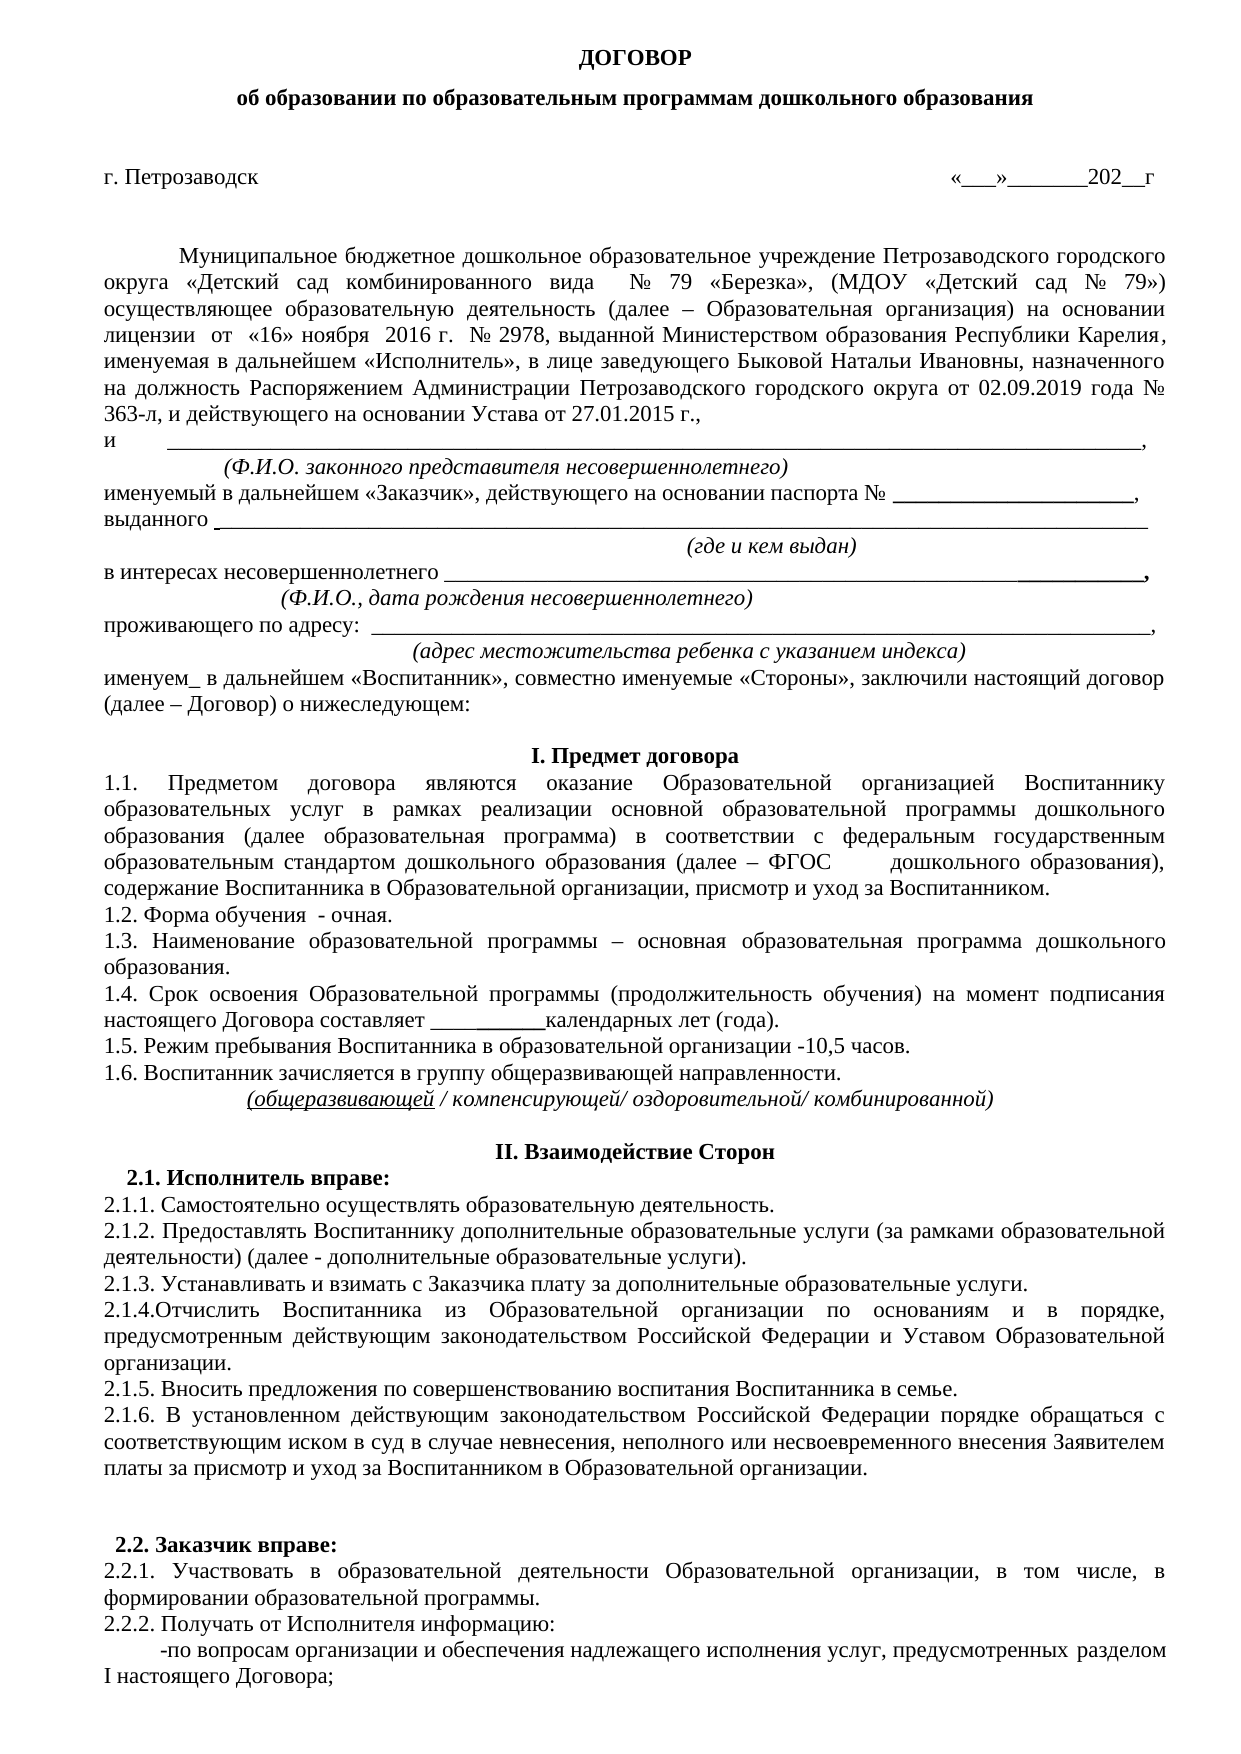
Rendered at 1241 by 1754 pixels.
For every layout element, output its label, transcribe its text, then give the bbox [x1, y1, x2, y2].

text 2.1. Исполнитель вправе: [103, 1164, 1167, 1191]
text I. Предмет договора [103, 743, 1167, 769]
text 1.4. Срок освоения Образовательной программы (продолжительность обучения) на момент подписания настоящего Договора составляет __________календарных лет (года). [103, 980, 1167, 1032]
text 2.1.4.Отчислить Воспитанника из Образовательной организации по основаниям и в порядке, предусмотренным действующим законодательством Российской Федерации и Уставом Образовательной организации. [103, 1296, 1167, 1375]
text об образовании по образовательным программам дошкольного образования [103, 84, 1167, 110]
text 1.5. Режим пребывания Воспитанника в образовательной организации -10,5 часов. [103, 1032, 1167, 1059]
text 1.2. Форма обучения - очная. [103, 901, 1167, 927]
text проживающего по адресу: ____________________________________________________________________, [103, 611, 1167, 637]
text 1.1. Предметом договора являются оказание Образовательной организацией Воспитаннику образовательных услуг в рамках реализации основной образовательной программы дошкольного образования (далее образовательная программа) в соответствии с федеральным государственным образовательным стандартом дошкольного образования (далее – ФГОС дошкольного образования), содержание Воспитанника в Образовательной организации, присмотр и уход за Воспитанником. [103, 769, 1167, 901]
text именуемый в дальнейшем «Заказчик», действующего на основании паспорта № _____________________, [103, 479, 1167, 505]
text г. Петрозаводск «___»_______202__г [103, 163, 1167, 189]
text 2.2.2. Получать от Исполнителя информацию: [103, 1610, 1167, 1636]
text 1.3. Наименование образовательной программы – основная образовательная программа дошкольного образования. [103, 927, 1167, 980]
text в интересах несовершеннолетнего _____________________________________________________________, [103, 558, 1167, 584]
text -по вопросам организации и обеспечения надлежащего исполнения услуг, предусмотренных разделом I настоящего Договора; [103, 1636, 1167, 1689]
text 2.2.1. Участвовать в образовательной деятельности Образовательной организации, в том числе, в формировании образовательной программы. [103, 1557, 1167, 1610]
text 2.1.5. Вносить предложения по совершенствованию воспитания Воспитанника в семье. [103, 1375, 1167, 1401]
text (адрес местожительства ребенка с указанием индекса) [103, 637, 1167, 663]
text и _____________________________________________________________________________________, [103, 426, 1167, 453]
text 2.2. Заказчик вправе: [103, 1531, 1167, 1557]
text (Ф.И.О., дата рождения несовершеннолетнего) [103, 584, 1167, 611]
text выданного _________________________________________________________________________________ [103, 505, 1167, 532]
text 2.1.1. Самостоятельно осуществлять образовательную деятельность. [103, 1191, 1167, 1217]
text (общеразвивающей / компенсирующей/ оздоровительной/ комбинированной) [103, 1085, 1167, 1112]
text II. Взаимодействие Сторон [103, 1138, 1167, 1164]
text ДОГОВОР [103, 44, 1167, 71]
text 1.6. Воспитанник зачисляется в группу общеразвивающей направленности. [103, 1059, 1167, 1085]
text (где и кем выдан) [103, 532, 1167, 558]
text 2.1.3. Устанавливать и взимать с Заказчика плату за дополнительные образовательные услуги. [103, 1270, 1167, 1296]
text (Ф.И.О. законного представителя несовершеннолетнего) [103, 453, 1167, 479]
text 2.1.2. Предоставлять Воспитаннику дополнительные образовательные услуги (за рамками образовательной деятельности) (далее - дополнительные образовательные услуги). [103, 1217, 1167, 1270]
text Муниципальное бюджетное дошкольное образовательное учреждение Петрозаводского городского округа «Детский сад комбинированного вида № 79 «Березка», (МДОУ «Детский сад № 79») осуществляющее образовательную деятельность (далее – Образовательная организация) на основании лицензии от «16» ноября 2016 г. № 2978, выданной Министерством образования Республики Карелия, именуемая в дальнейшем «Исполнитель», в лице заведующего Быковой Натальи Ивановны, назначенного на должность Распоряжением Администрации Петрозаводского городского округа от 02.09.2019 года № 363-л, и действующего на основании Устава от 27.01.2015 г., [103, 242, 1167, 426]
text именуем_ в дальнейшем «Воспитанник», совместно именуемые «Стороны», заключили настоящий договор (далее – Договор) о нижеследующем: [103, 663, 1167, 716]
text 2.1.6. В установленном действующим законодательством Российской Федерации порядке обращаться с соответствующим иском в суд в случае невнесения, неполного или несвоевременного внесения Заявителем платы за присмотр и уход за Воспитанником в Образовательной организации. [103, 1401, 1167, 1481]
